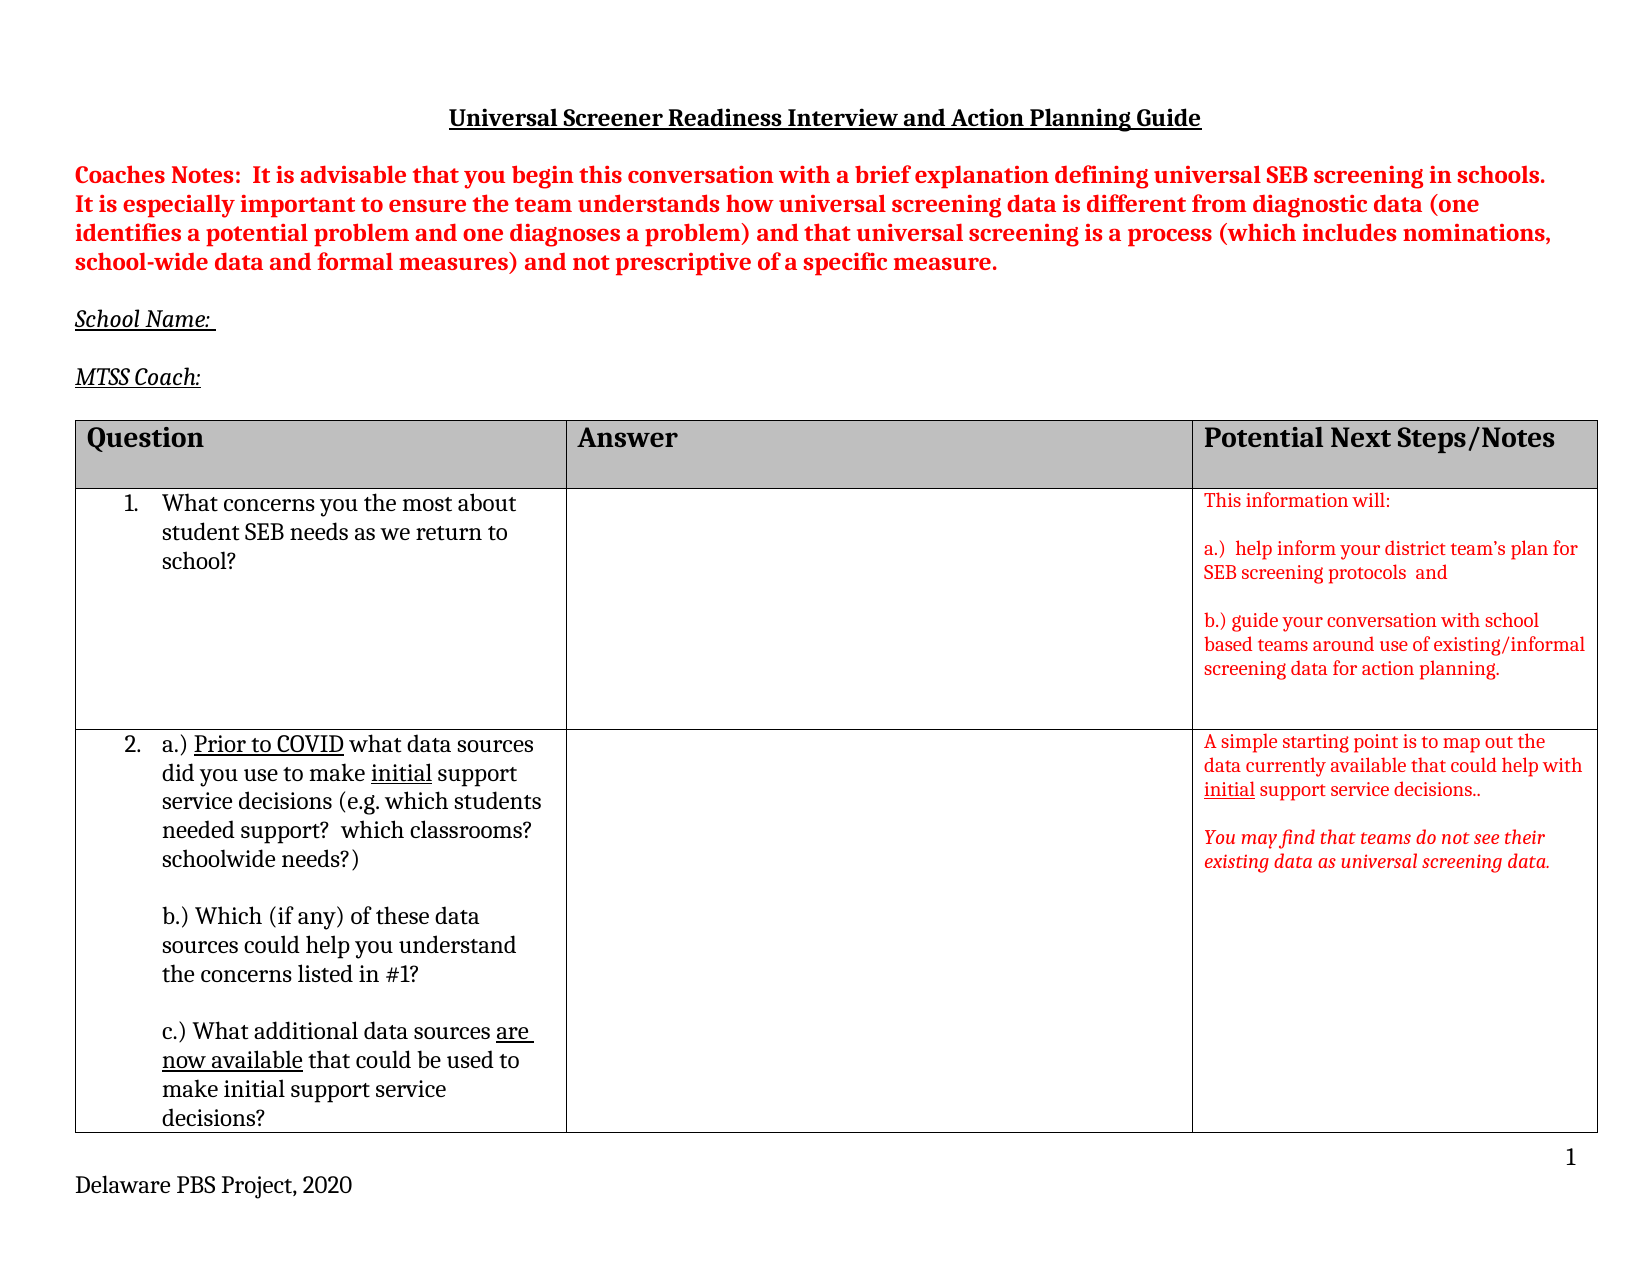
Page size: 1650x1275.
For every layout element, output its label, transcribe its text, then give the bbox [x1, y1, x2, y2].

table_cell [567, 489, 1192, 729]
table_cell This information will: a.) help inform your district team’s plan for SEB screening protocols and b.) guide your conversation with school based teams around use of existing/informal screening data for action planning. [1193, 489, 1597, 729]
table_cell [76, 730, 566, 1132]
table_cell What concerns you the most about student SEB needs as we return to school? [76, 489, 566, 729]
table_header Answer [567, 421, 1192, 488]
table_header Potential Next Steps/Notes [1193, 421, 1597, 488]
text Coaches Notes: It is advisable that you begin this conversation with a brief explanation defining universal SEB screening in schools. It is especially important to ensure the team understands how universal screening data is different from diagnostic data (one identifies a potential problem and one diagnoses a problem) and that universal screening is a process (which includes nominations, school-wide data and formal measures) and not prescriptive of a specific measure. [75, 161, 1575, 276]
text Universal Screener Readiness Interview and Action Planning Guide [75, 104, 1575, 132]
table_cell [1193, 730, 1597, 1132]
text School Name: MTSS Coach: [75, 305, 1575, 391]
table_cell [567, 730, 1192, 1132]
table_header Question [76, 421, 566, 488]
